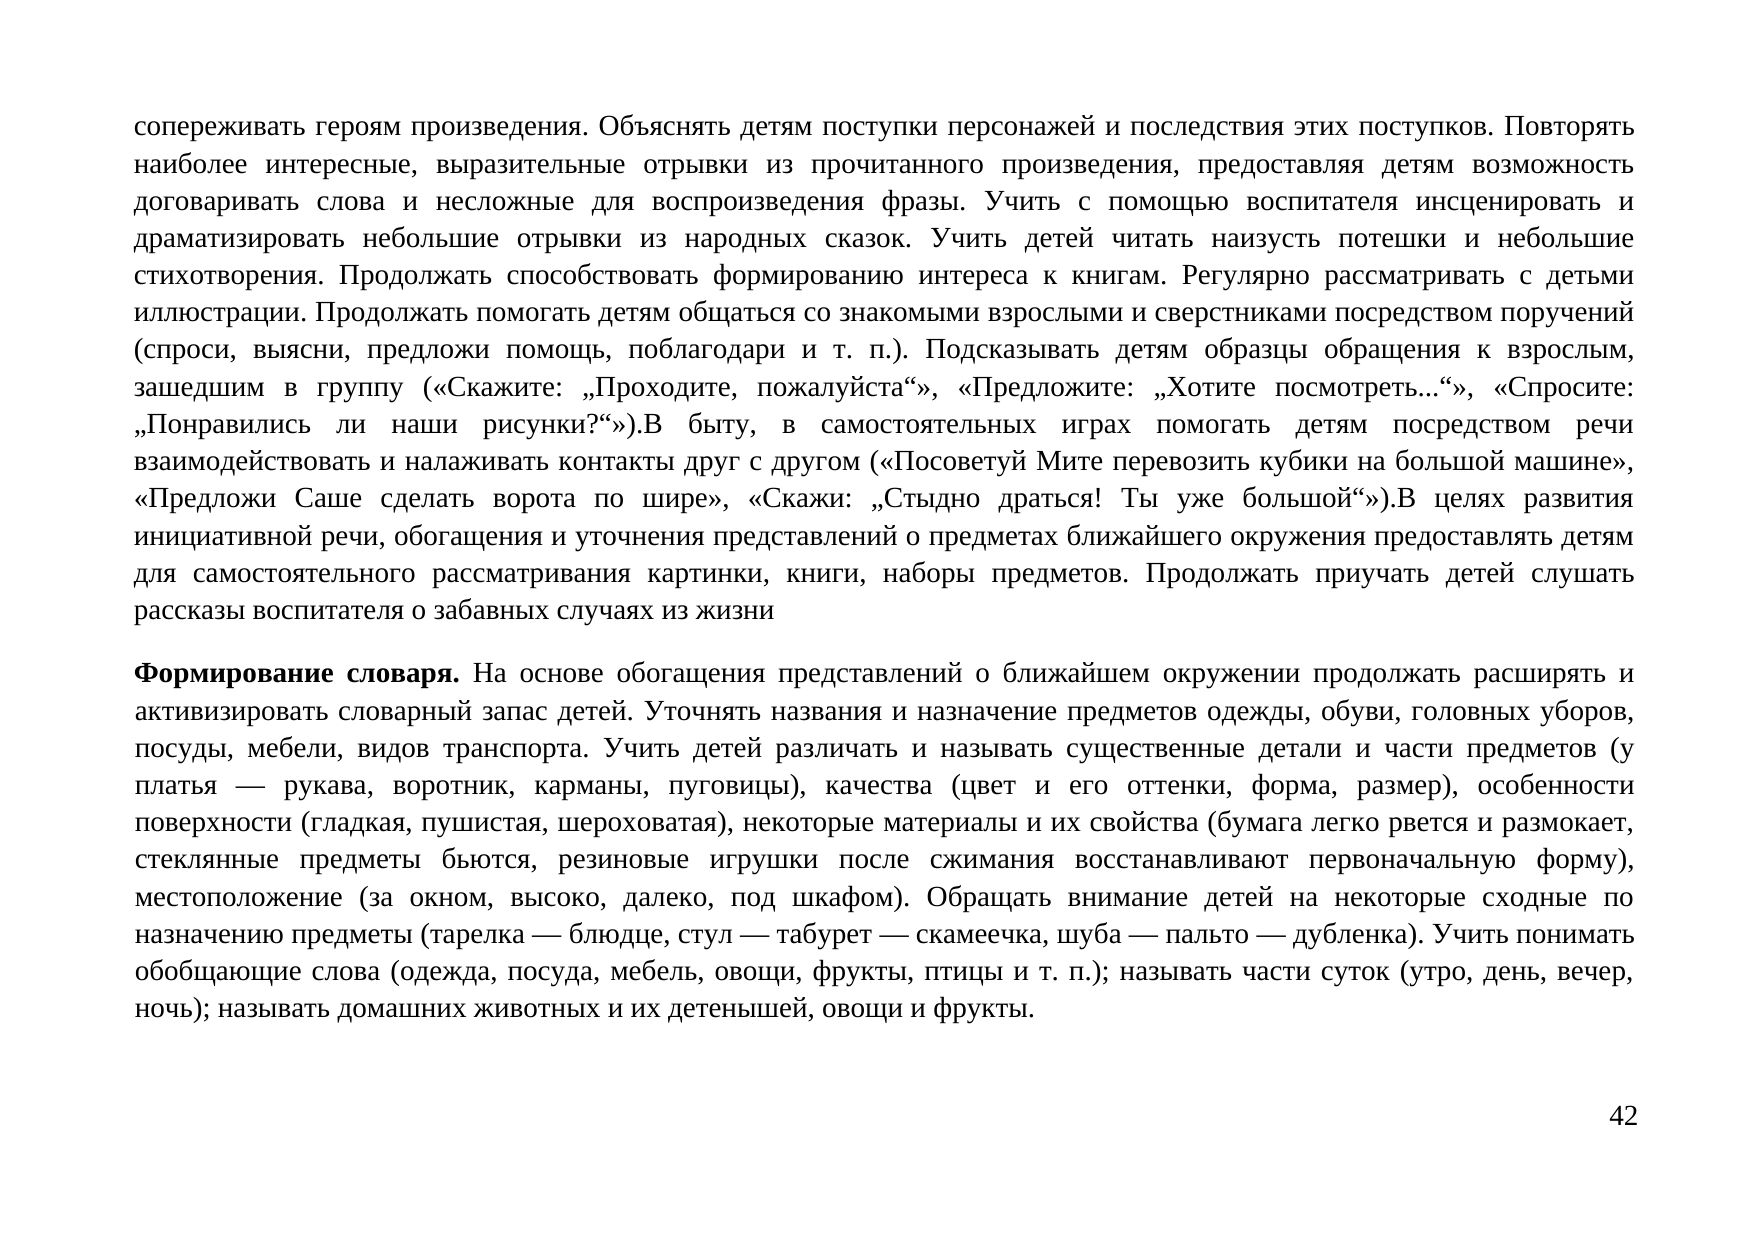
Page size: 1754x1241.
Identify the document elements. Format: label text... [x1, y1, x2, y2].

text Формирование словаря. На основе обогащения представлений о ближайшем окружении продолжать расширять и активизировать словарный запас детей. Уточнять названия и назначение предметов одежды, обуви, головных уборов, посуды, мебели, видов транспорта. Учить детей различать и называть существенные детали и части предметов (у платья — рукава, воротник, карманы, пуговицы), качества (цвет и его оттенки, форма, размер), особенности поверхности (гладкая, пушистая, шероховатая), некоторые материалы и их свойства (бумага легко рвется и размокает, стеклянные предметы бьются, резиновые игрушки после сжимания восстанавливают первоначальную форму), местоположение (за окном, высоко, далеко, под шкафом). Обращать внимание детей на некоторые сходные по назначению предметы (тарелка — блюдце, стул — табурет — скамеечка, шуба — пальто — дубленка). Учить понимать обобщающие слова (одежда, посуда, мебель, овощи, фрукты, птицы и т. п.); называть части суток (утро, день, вечер, ночь); называть домашних животных и их детенышей, овощи и фрукты. [133, 656, 1636, 1024]
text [133, 108, 1636, 626]
